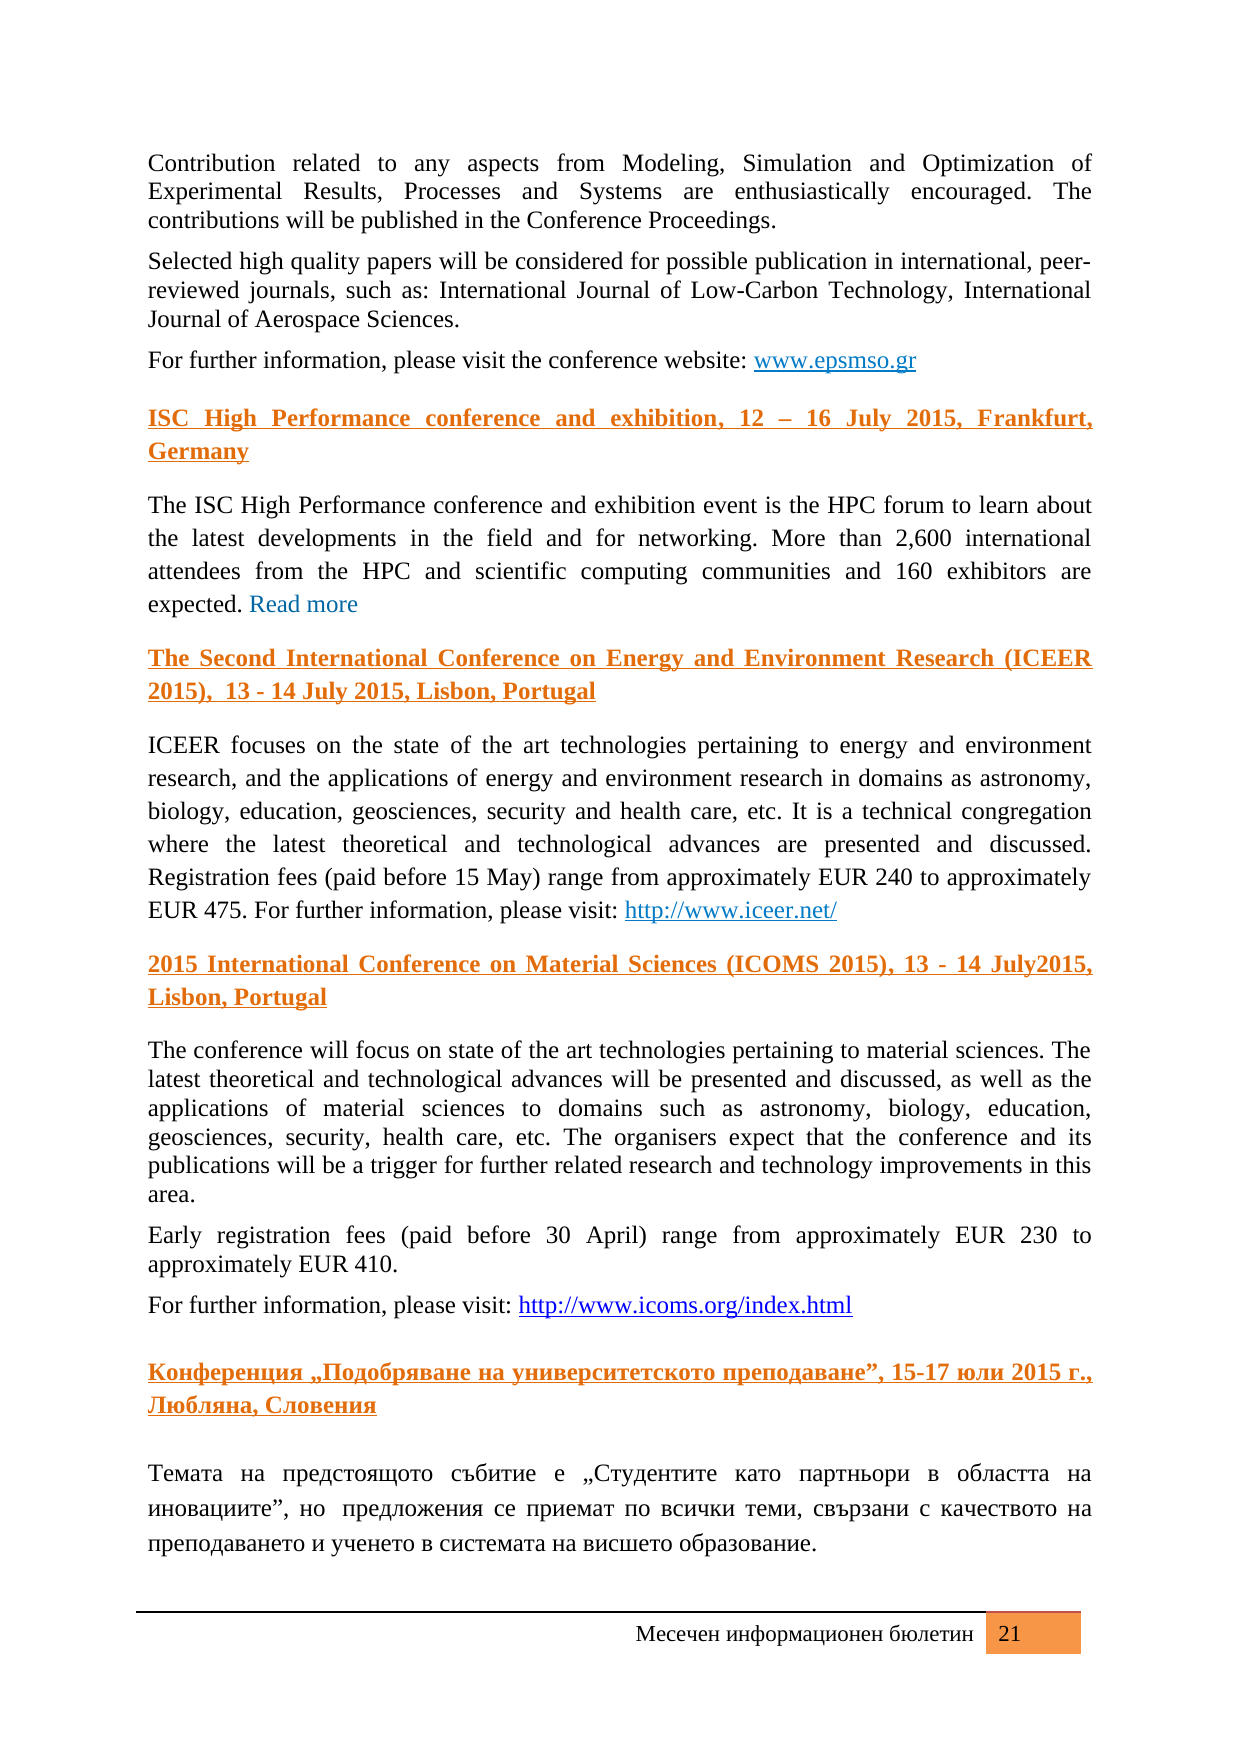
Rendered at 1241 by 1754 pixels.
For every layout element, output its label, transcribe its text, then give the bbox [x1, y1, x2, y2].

text ISC High Performance conference and exhibition, 12 – 16 July 2015, Frankfurt, Germany [148, 429, 1093, 465]
text Конференция „Подобряване на университетското преподаване”, 15-17 юли 2015 г., Любляна, Словения [148, 1357, 1093, 1382]
text The ISC High Performance conference and exhibition event is the HPC forum to learn about the latest developments in the field and for networking. More than 2,600 international attendees from the HPC and scientific computing communities and 160 exhibitors are expected. Read more [148, 490, 1093, 618]
text Contribution related to any aspects from Modeling, Simulation and Optimization of Experimental Results, Processes and Systems are enthusiastically encouraged. The contributions will be published in the Conference Proceedings. [148, 148, 1093, 234]
text 2015 International Conference on Material Sciences (ICOMS 2015), 13 - 14 July2015, Lisbon, Portugal [148, 949, 1093, 974]
text Early registration fees (paid before 30 April) range from approximately EUR 230 to approximately EUR 410. [148, 1221, 1093, 1278]
text For further information, please visit the conference website: www.epsmso.gr [148, 345, 1093, 374]
text Темата на предстоящото събитие е „Студентите като партньори в областта на иновациите”, но предложения се приемат по всички теми, свързани с качеството на преподаването и ученето в системата на висшето образование. [148, 1452, 1093, 1557]
text ICEER focuses on the state of the art technologies pertaining to energy and environment research, and the applications of energy and environment research in domains as astronomy, biology, education, geosciences, security and health care, etc. It is a technical congregation where the latest theoretical and technological advances are presented and discussed. Registration fees (paid before 15 May) range from approximately EUR 240 to approximately EUR 475. For further information, please visit: http://www.iceer.net/ [148, 730, 1093, 923]
text The Second International Conference on Energy and Environment Research (ICEER 2015), 13 - 14 July 2015, Lisbon, Portugal [148, 643, 1093, 668]
text The conference will focus on state of the art technologies pertaining to material sciences. The latest theoretical and technological advances will be presented and discussed, as well as the applications of material sciences to domains such as astronomy, biology, education, geosciences, security, health care, etc. The organisers expect that the conference and its publications will be a trigger for further related research and technology improvements in this area. [148, 1036, 1093, 1208]
text The Second International Conference on Energy and Environment Research (ICEER 2015), 13 - 14 July 2015, Lisbon, Portugal [148, 669, 1093, 704]
text For further information, please visit: http://www.icoms.org/index.html [148, 1291, 1093, 1319]
text ISC High Performance conference and exhibition, 12 – 16 July 2015, Frankfurt, Germany [148, 403, 1093, 428]
text Конференция „Подобряване на университетското преподаване”, 15-17 юли 2015 г., Любляна, Словения [148, 1383, 1093, 1418]
text Selected high quality papers will be considered for possible publication in international, peer-reviewed journals, such as: International Journal of Low-Carbon Technology, International Journal of Aerospace Sciences. [148, 246, 1093, 333]
text 2015 International Conference on Material Sciences (ICOMS 2015), 13 - 14 July2015, Lisbon, Portugal [148, 975, 1093, 1010]
